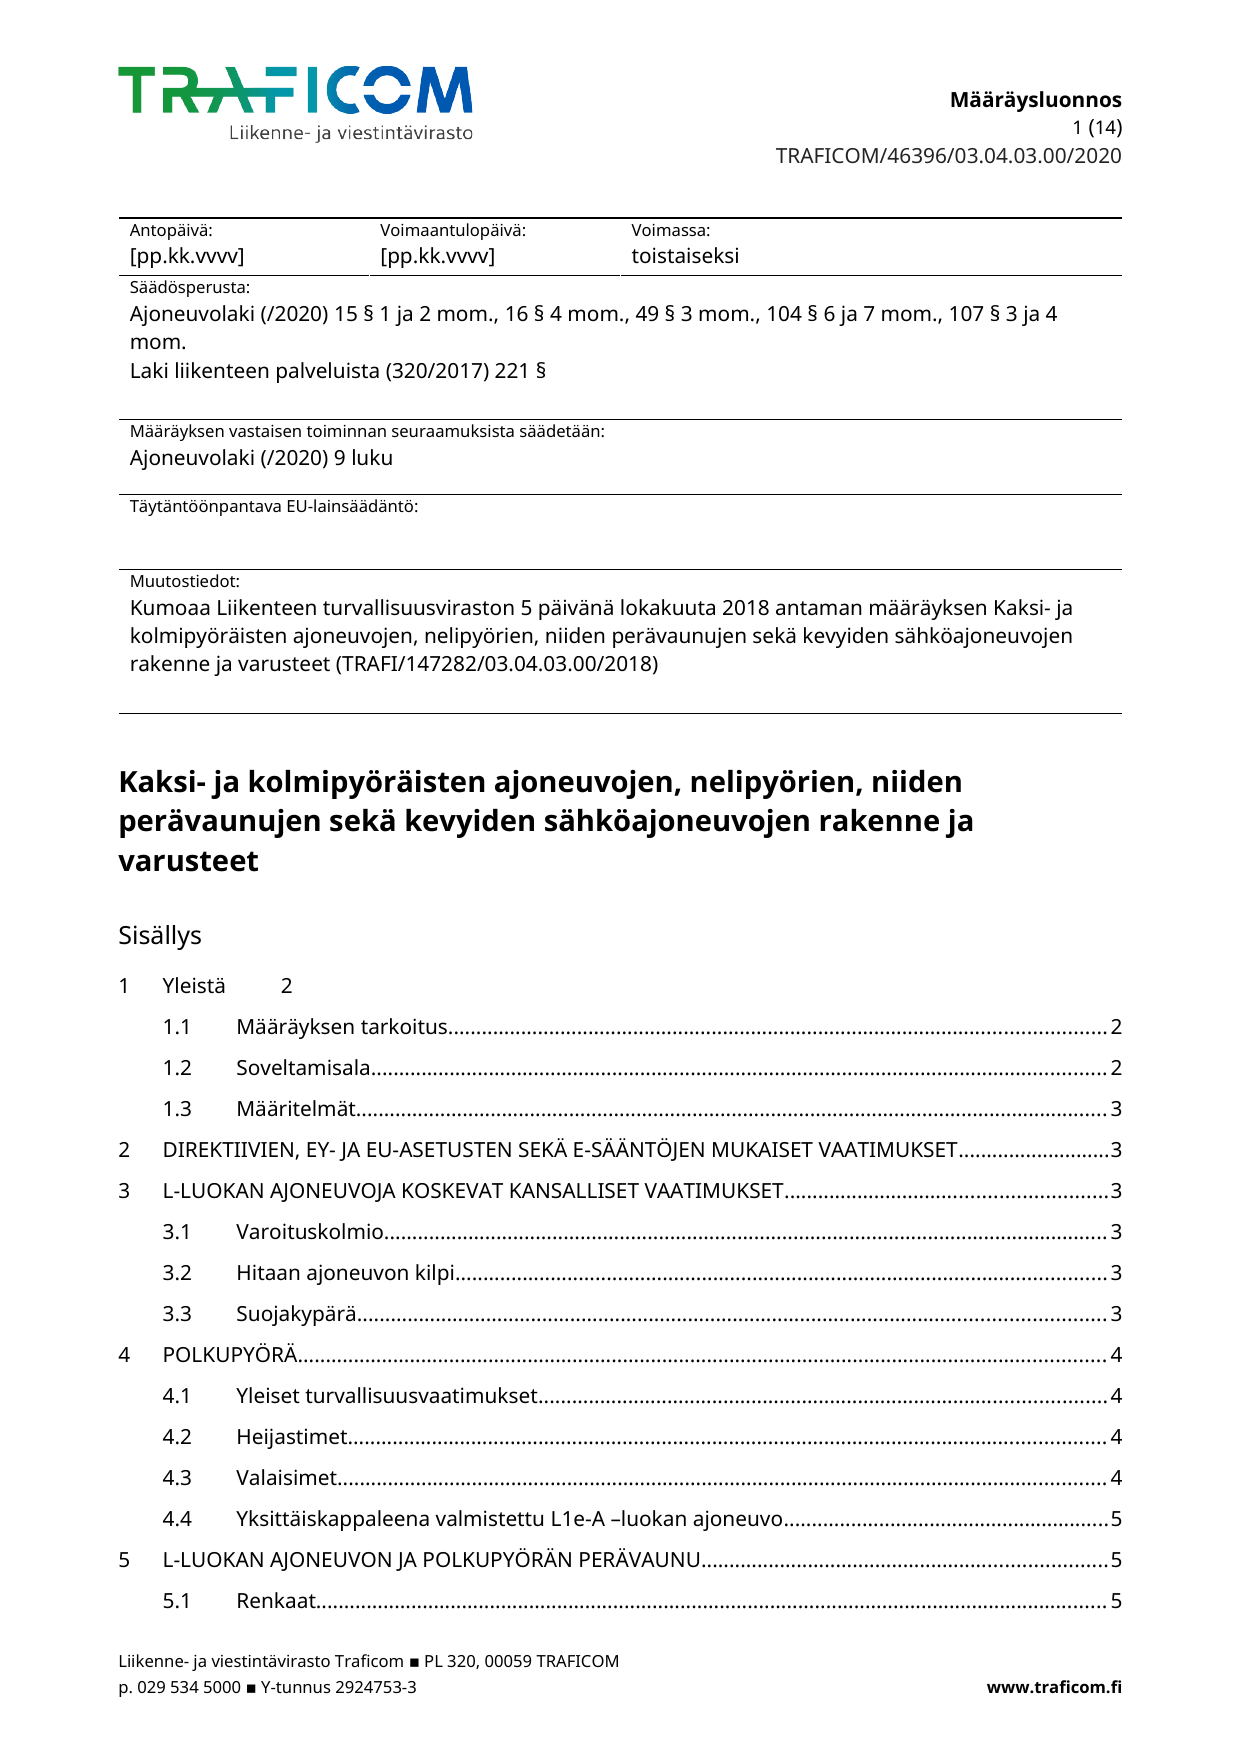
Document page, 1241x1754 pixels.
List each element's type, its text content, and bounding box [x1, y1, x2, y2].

table_cell Täytäntöönpantava EU-lainsäädäntö: [119, 495, 1122, 569]
text Kaksi- ja kolmipyöräisten ajoneuvojen, nelipyörien, niiden perävaunujen sekä kevyiden sähköajoneuvojen rakenne ja varusteet [118, 761, 1122, 880]
table_header Voimaantulopäivä: [370, 219, 620, 275]
table_header Antopäivä: [119, 219, 369, 275]
table_header Voimassa: toistaiseksi [621, 219, 1122, 275]
table_cell Säädösperusta: Ajoneuvolaki (/2020) 15 § 1 ja 2 mom., 16 § 4 mom., 49 § 3 mom., 104 § 6 ja 7 mom., 107 § 3 ja 4 mom. Laki liikenteen palveluista (320/2017) 221 § [119, 276, 1122, 419]
table_cell Määräyksen vastaisen toiminnan seuraamuksista säädetään: Ajoneuvolaki (/2020) 9 luku [119, 420, 1122, 494]
table_cell Muutostiedot: Kumoaa Liikenteen turvallisuusviraston 5 päivänä lokakuuta 2018 antaman määräyksen Kaksi- ja kolmipyöräisten ajoneuvojen, nelipyörien, niiden perävaunujen sekä kevyiden sähköajoneuvojen rakenne ja varusteet (TRAFI/147282/03.04.03.00/2018) [119, 570, 1122, 713]
text Sisällys [118, 917, 1122, 952]
picture [118, 66, 473, 143]
